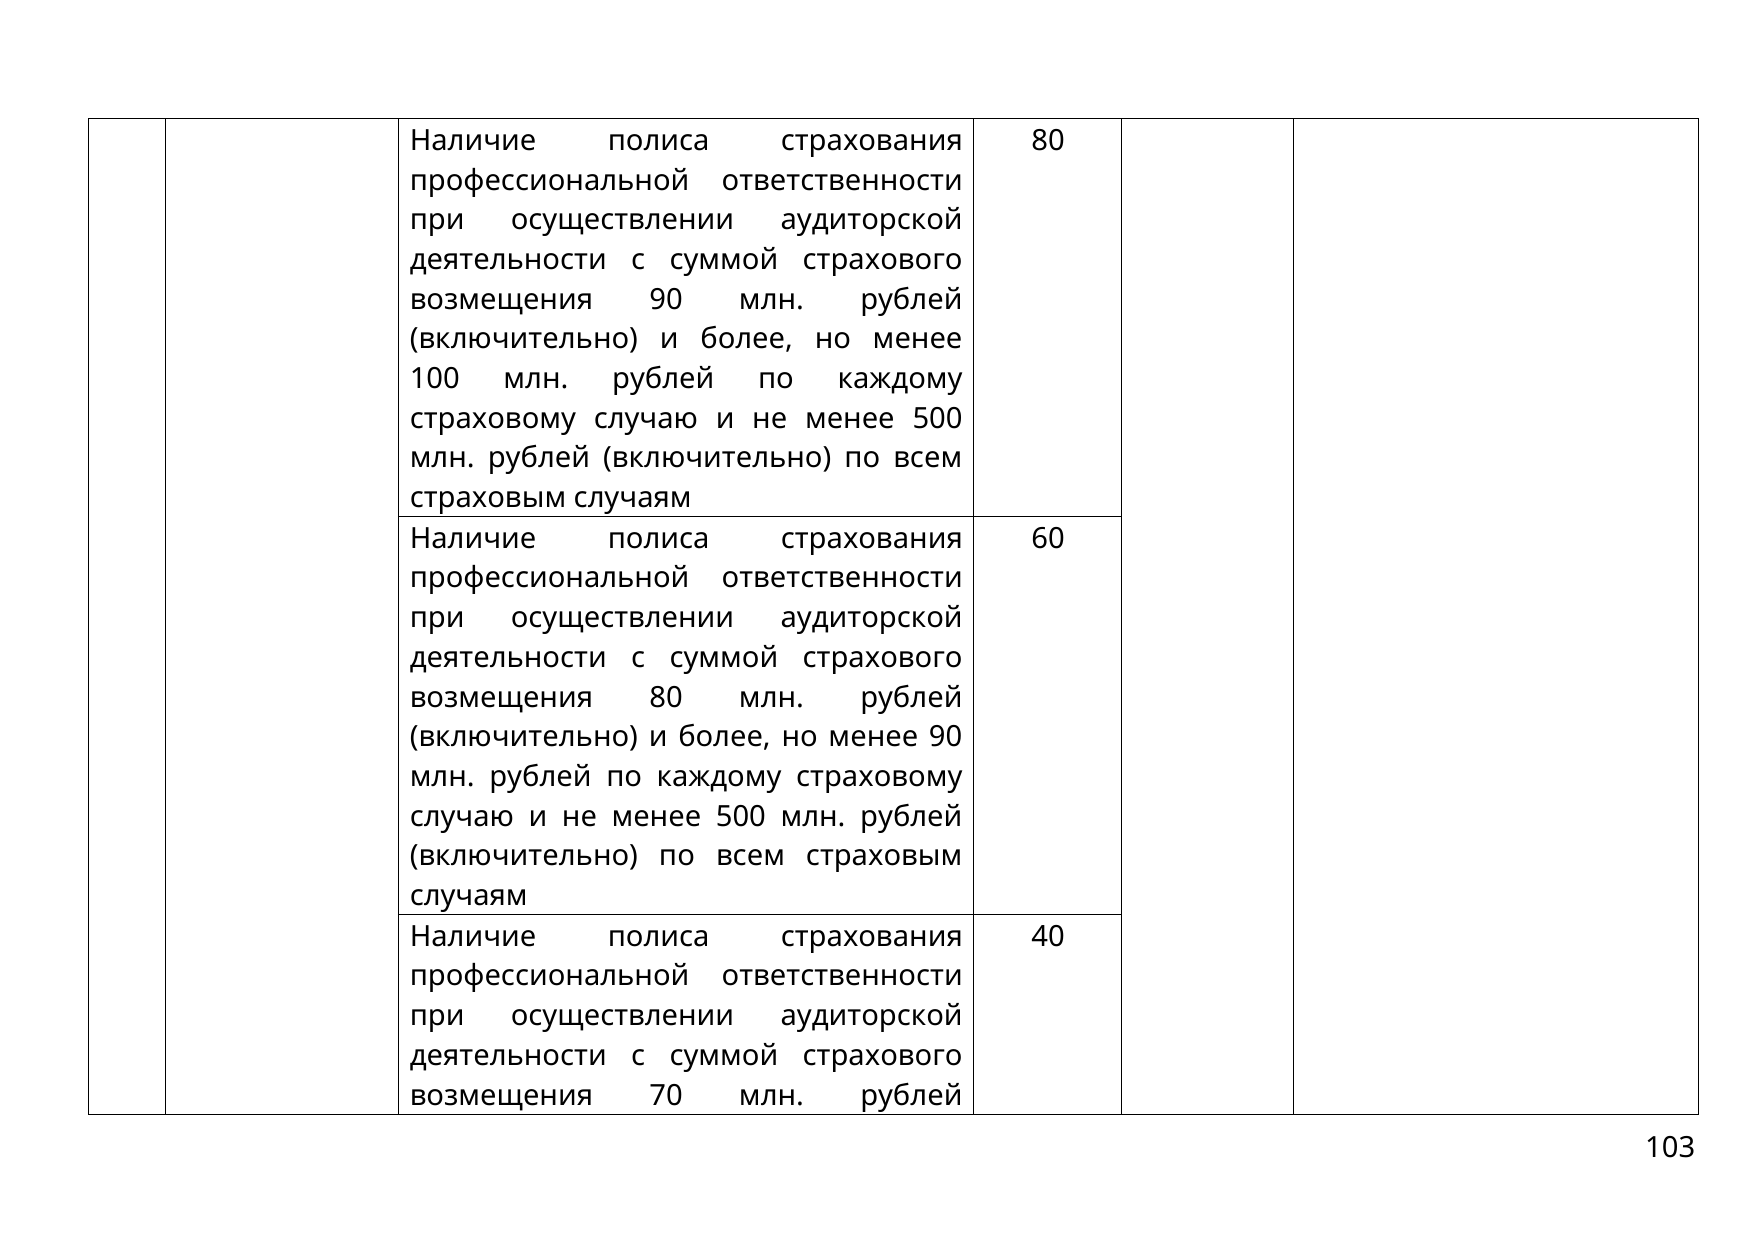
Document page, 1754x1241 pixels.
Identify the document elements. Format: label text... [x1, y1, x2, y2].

table_cell 60 [974, 517, 1121, 914]
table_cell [399, 915, 973, 1113]
table_cell Наличие полиса страхования профессиональной ответственности при осуществлении аудиторской деятельности с суммой страхового возмещения 80 млн. рублей (включительно) и более, но менее 90 млн. рублей по каждому страховому случаю и не менее 500 млн. рублей (включительно) по всем страховым случаям [399, 517, 973, 914]
table_cell 40 [974, 915, 1121, 1113]
table_cell 80 [974, 119, 1121, 516]
table_cell Наличие полиса страхования профессиональной ответственности при осуществлении аудиторской деятельности с суммой страхового возмещения 90 млн. рублей (включительно) и более, но менее 100 млн. рублей по каждому страховому случаю и не менее 500 млн. рублей (включительно) по всем страховым случаям [399, 119, 973, 516]
